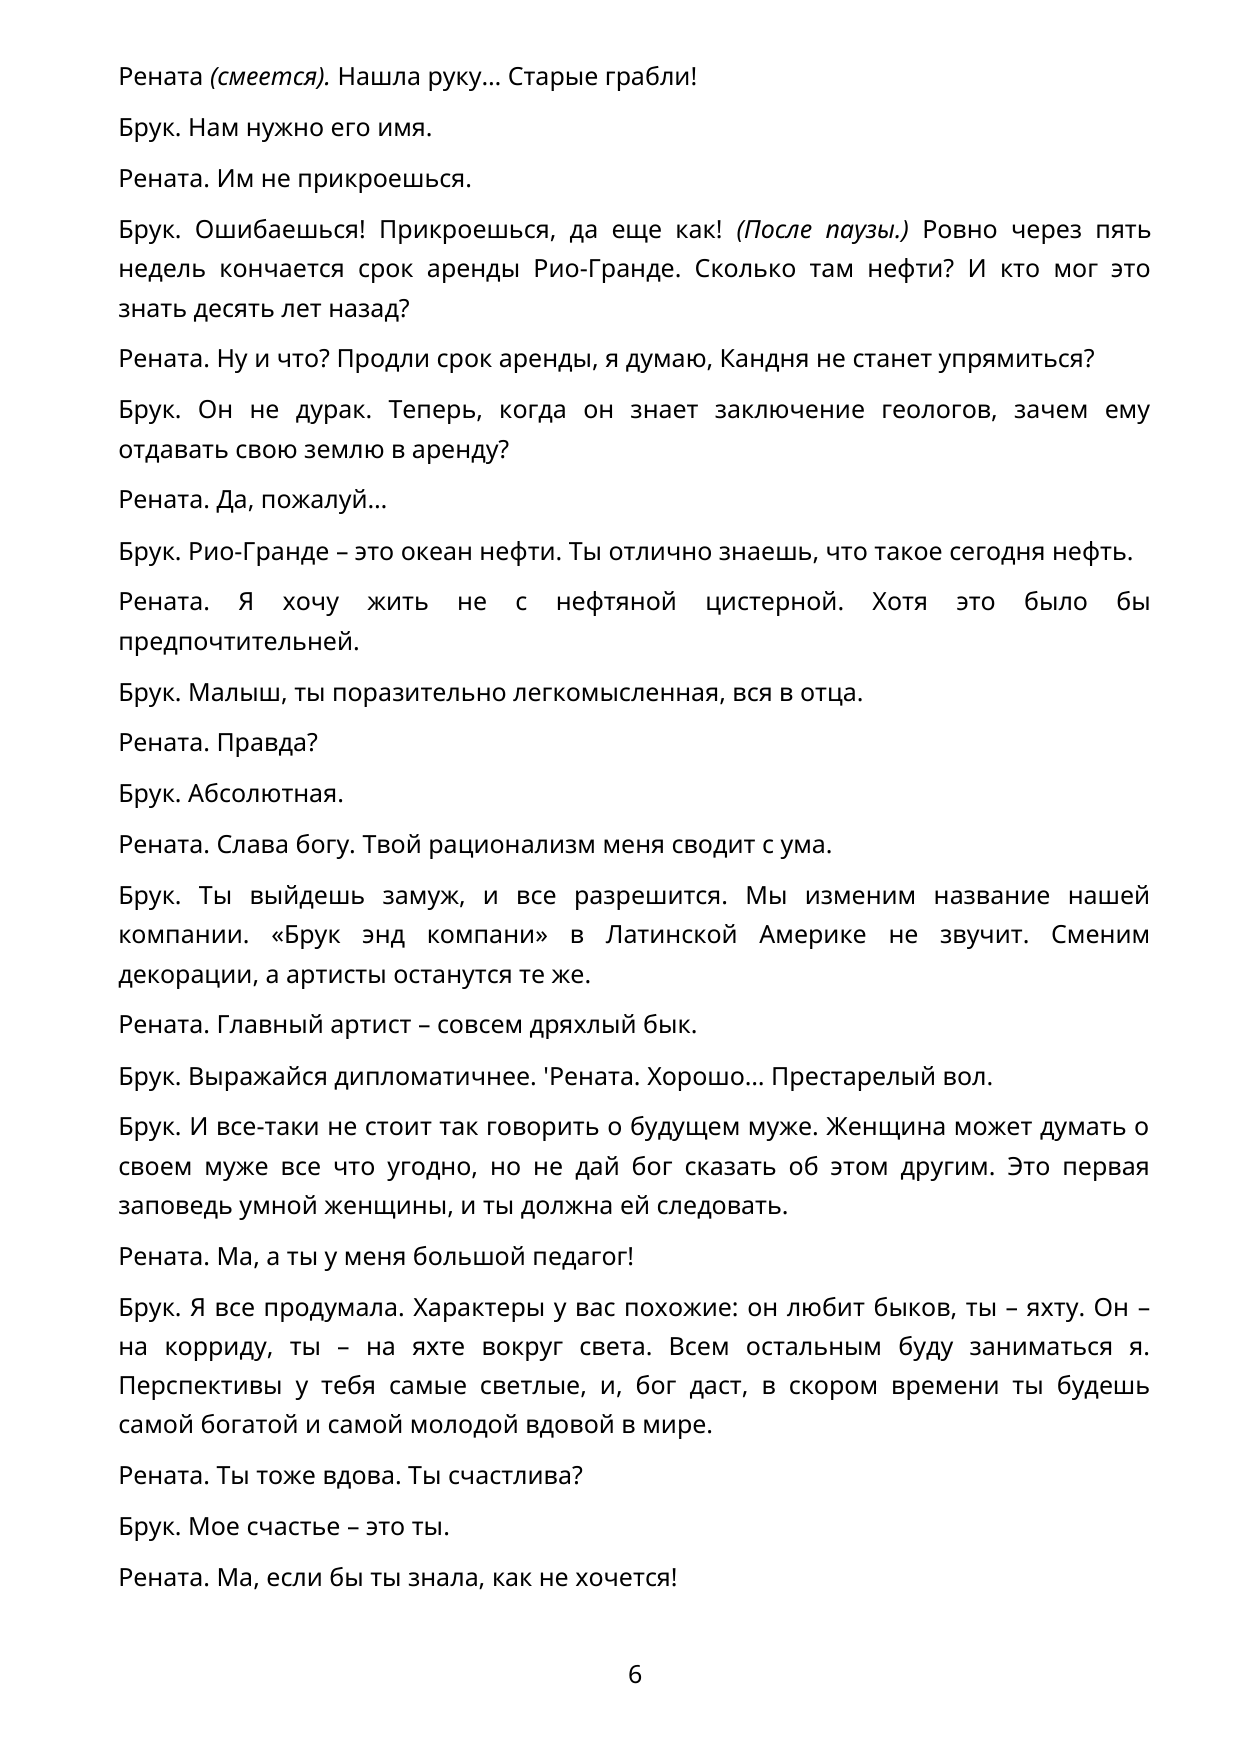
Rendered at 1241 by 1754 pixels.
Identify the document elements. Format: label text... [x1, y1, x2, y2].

text Брук. Малыш, ты поразительно легкомысленная, вся в отца. [118, 674, 1152, 708]
text Брук. Абсолютная. [118, 776, 1152, 810]
text Брук. Рио-Гранде – это океан нефти. Ты отлично знаешь, что такое сегодня нефть. [118, 533, 1152, 567]
text Рената. Им не прикроешься. [118, 161, 1152, 195]
text Рената. Я хочу жить не с нефтяной цистерной. Хотя это было бы предпочтительней. [118, 584, 1152, 657]
text Брук. Нам нужно его имя. [118, 110, 1152, 144]
text Брук. Я все продумала. Характеры у вас похожие: он любит быков, ты – яхту. Он – на корриду, ты – на яхте вокруг света. Всем остальным буду заниматься я. Перспективы у тебя самые светлые, и, бог даст, в скором времени ты будешь самой богатой и самой молодой вдовой в мире. [118, 1289, 1152, 1441]
text Рената (смеется). Нашла руку… Старые грабли! [118, 59, 1152, 93]
text Брук. Он не дурак. Теперь, когда он знает заключение геологов, зачем ему отдавать свою землю в аренду? [118, 392, 1152, 465]
text Брук. И все-таки не стоит так говорить о будущем муже. Женщина может думать о своем муже все что угодно, но не дай бог сказать об этом другим. Это первая заповедь умной женщины, и ты должна ей следовать. [118, 1109, 1152, 1221]
text Рената. Ну и что? Продли срок аренды, я думаю, Кандня не станет упрямиться? [118, 341, 1152, 375]
text Рената. Правда? [118, 725, 1152, 759]
text Брук. Ошибаешься! Прикроешься, да еще как! (После паузы.) Ровно через пять недель кончается срок аренды Рио-Гранде. Сколько там нефти? И кто мог это знать десять лет назад? [118, 212, 1152, 324]
text Рената. Ма, если бы ты знала, как не хочется! [118, 1559, 1152, 1594]
text Рената. Ма, а ты у меня большой педагог! [118, 1238, 1152, 1272]
text Рената. Да, пожалуй… [118, 482, 1152, 516]
text Брук. Мое счастье – это ты. [118, 1509, 1152, 1543]
text Рената. Ты тоже вдова. Ты счастлива? [118, 1458, 1152, 1492]
text Брук. Выражайся дипломатичнее. 'Рената. Хорошо… Престарелый вол. [118, 1058, 1152, 1092]
text Рената. Слава богу. Твой рационализм меня сводит с ума. [118, 827, 1152, 861]
text Брук. Ты выйдешь замуж, и все разрешится. Мы изменим название нашей компании. «Брук энд компани» в Латинской Америке не звучит. Сменим декорации, а артисты останутся те же. [118, 878, 1152, 990]
text Рената. Главный артист – совсем дряхлый бык. [118, 1007, 1152, 1041]
